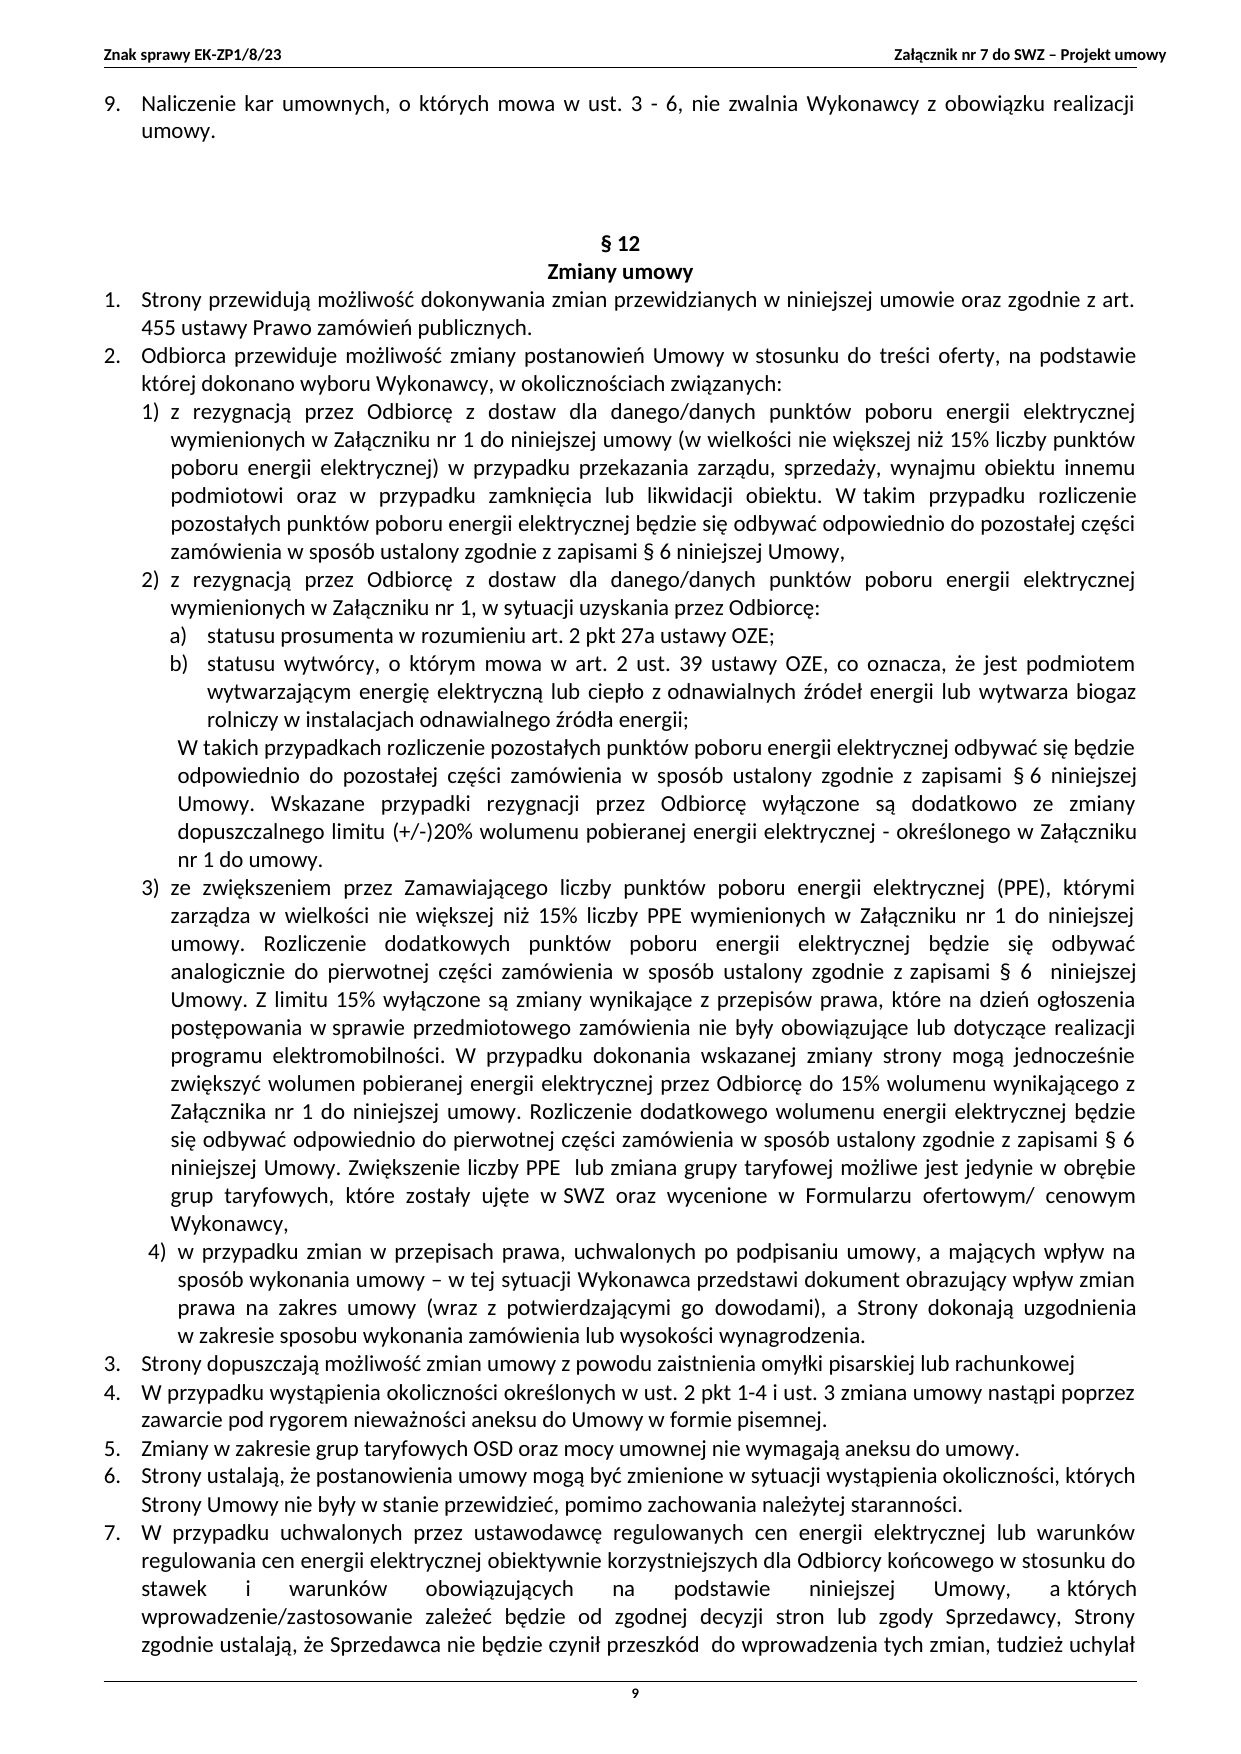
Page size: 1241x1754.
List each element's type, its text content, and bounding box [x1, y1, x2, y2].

text 1) z rezygnacją przez Odbiorcę z dostaw dla danego/danych punktów poboru energii elektrycznej wymienionych w Załączniku nr 1 do niniejszej umowy (w wielkości nie większej niż 15% liczby punktów poboru energii elektrycznej) w przypadku przekazania zarządu, sprzedaży, wynajmu obiektu innemu podmiotowi oraz w przypadku zamknięcia lub likwidacji obiektu. W takim przypadku rozliczenie pozostałych punktów poboru energii elektrycznej będzie się odbywać odpowiednio do pozostałej części zamówienia w sposób ustalony zgodnie z zapisami § 6 niniejszej Umowy, [141, 397, 1137, 565]
list Strony ustalają, że postanowienia umowy mogą być zmienione w sytuacji wystąpienia okoliczności, których Strony Umowy nie były w stanie przewidzieć, pomimo zachowania należytej staranności. [103, 1462, 1137, 1518]
text Zmiany umowy [103, 257, 1137, 285]
list Strony dopuszczają możliwość zmian umowy z powodu zaistnienia omyłki pisarskiej lub rachunkowej [103, 1349, 1137, 1378]
text 3) ze zwiększeniem przez Zamawiającego liczby punktów poboru energii elektrycznej (PPE), którymi zarządza w wielkości nie większej niż 15% liczby PPE wymienionych w Załączniku nr 1 do niniejszej umowy. Rozliczenie dodatkowych punktów poboru energii elektrycznej będzie się odbywać analogicznie do pierwotnej części zamówienia w sposób ustalony zgodnie z zapisami § 6 niniejszej Umowy. Z limitu 15% wyłączone są zmiany wynikające z przepisów prawa, które na dzień ogłoszenia postępowania w sprawie przedmiotowego zamówienia nie były obowiązujące lub dotyczące realizacji programu elektromobilności. W przypadku dokonania wskazanej zmiany strony mogą jednocześnie zwiększyć wolumen pobieranej energii elektrycznej przez Odbiorcę do 15% wolumenu wynikającego z Załącznika nr 1 do niniejszej umowy. Rozliczenie dodatkowego wolumenu energii elektrycznej będzie się odbywać odpowiednio do pierwotnej części zamówienia w sposób ustalony zgodnie z zapisami § 6 niniejszej Umowy. Zwiększenie liczby PPE lub zmiana grupy taryfowej możliwe jest jedynie w obrębie grup taryfowych, które zostały ujęte w SWZ oraz wycenione w Formularzu ofertowym/ cenowym Wykonawcy, [141, 873, 1137, 1237]
text § 12 [103, 229, 1137, 257]
list statusu wytwórcy, o którym mowa w art. 2 ust. 39 ustawy OZE, co oznacza, że jest podmiotem wytwarzającym energię elektryczną lub ciepło z odnawialnych źródeł energii lub wytwarza biogaz rolniczy w instalacjach odnawialnego źródła energii; [169, 649, 1137, 733]
list Strony przewidują możliwość dokonywania zmian przewidzianych w niniejszej umowie oraz zgodnie z art. 455 ustawy Prawo zamówień publicznych. [103, 285, 1137, 341]
text 4) w przypadku zmian w przepisach prawa, uchwalonych po podpisaniu umowy, a mających wpływ na sposób wykonania umowy – w tej sytuacji Wykonawca przedstawi dokument obrazujący wpływ zmian prawa na zakres umowy (wraz z potwierdzającymi go dowodami), a Strony dokonają uzgodnienia w zakresie sposobu wykonania zamówienia lub wysokości wynagrodzenia. [148, 1237, 1137, 1349]
text W takich przypadkach rozliczenie pozostałych punktów poboru energii elektrycznej odbywać się będzie odpowiednio do pozostałej części zamówienia w sposób ustalony zgodnie z zapisami § 6 niniejszej Umowy. Wskazane przypadki rezygnacji przez Odbiorcę wyłączone są dodatkowo ze zmiany dopuszczalnego limitu (+/-)20% wolumenu pobieranej energii elektrycznej - określonego w Załączniku nr 1 do umowy. [177, 733, 1137, 873]
list Odbiorca przewiduje możliwość zmiany postanowień Umowy w stosunku do treści oferty, na podstawie której dokonano wyboru Wykonawcy, w okolicznościach związanych: [103, 341, 1137, 397]
list statusu prosumenta w rozumieniu art. 2 pkt 27a ustawy OZE; [169, 621, 1137, 649]
list Zmiany w zakresie grup taryfowych OSD oraz mocy umownej nie wymagają aneksu do umowy. [103, 1434, 1137, 1462]
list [103, 1518, 1137, 1658]
text 2) z rezygnacją przez Odbiorcę z dostaw dla danego/danych punktów poboru energii elektrycznej wymienionych w Załączniku nr 1, w sytuacji uzyskania przez Odbiorcę: [141, 565, 1137, 621]
list W przypadku wystąpienia okoliczności określonych w ust. 2 pkt 1-4 i ust. 3 zmiana umowy nastąpi poprzez zawarcie pod rygorem nieważności aneksu do Umowy w formie pisemnej. [103, 1378, 1137, 1434]
list Naliczenie kar umownych, o których mowa w ust. 3 - 6, nie zwalnia Wykonawcy z obowiązku realizacji umowy. [103, 89, 1137, 145]
